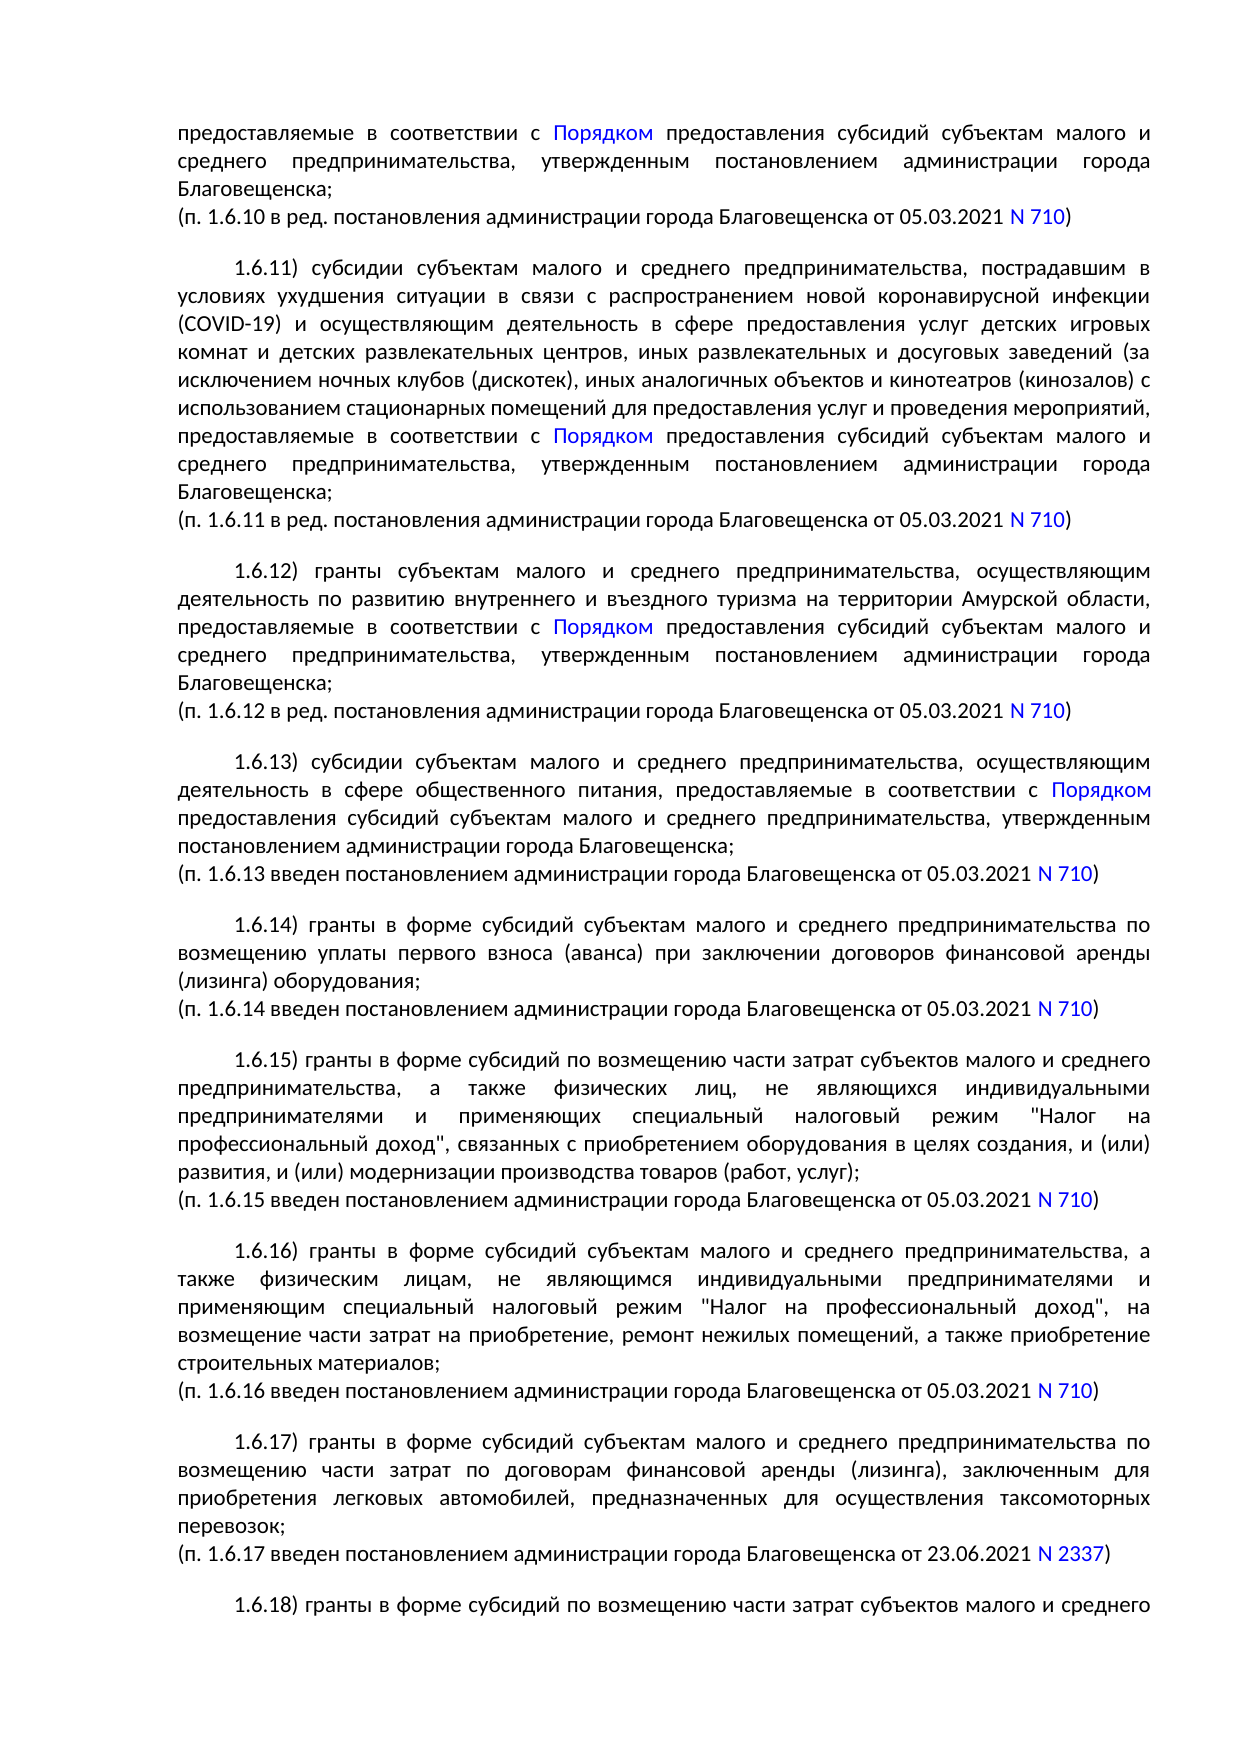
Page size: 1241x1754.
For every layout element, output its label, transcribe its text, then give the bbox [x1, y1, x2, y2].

text 1.6.17) гранты в форме субсидий субъектам малого и среднего предпринимательства по возмещению части затрат по договорам финансовой аренды (лизинга), заключенным для приобретения легковых автомобилей, предназначенных для осуществления таксомоторных перевозок; [177, 1427, 1152, 1539]
text 1.6.16) гранты в форме субсидий субъектам малого и среднего предпринимательства, а также физическим лицам, не являющимся индивидуальными предпринимателями и применяющим специальный налоговый режим "Налог на профессиональный доход", на возмещение части затрат на приобретение, ремонт нежилых помещений, а также приобретение строительных материалов; [177, 1236, 1152, 1376]
text 1.6.14) гранты в форме субсидий субъектам малого и среднего предпринимательства по возмещению уплаты первого взноса (аванса) при заключении договоров финансовой аренды (лизинга) оборудования; [177, 910, 1152, 994]
text (п. 1.6.15 введен постановлением администрации города Благовещенска от 05.03.2021 N 710) [177, 1185, 1152, 1213]
text (п. 1.6.14 введен постановлением администрации города Благовещенска от 05.03.2021 N 710) [177, 994, 1152, 1022]
text 1.6.15) гранты в форме субсидий по возмещению части затрат субъектов малого и среднего предпринимательства, а также физических лиц, не являющихся индивидуальными предпринимателями и применяющих специальный налоговый режим "Налог на профессиональный доход", связанных с приобретением оборудования в целях создания, и (или) развития, и (или) модернизации производства товаров (работ, услуг); [177, 1045, 1152, 1185]
text (п. 1.6.16 введен постановлением администрации города Благовещенска от 05.03.2021 N 710) [177, 1376, 1152, 1404]
text 1.6.13) субсидии субъектам малого и среднего предпринимательства, осуществляющим деятельность в сфере общественного питания, предоставляемые в соответствии с Порядком предоставления субсидий субъектам малого и среднего предпринимательства, утвержденным постановлением администрации города Благовещенска; [177, 747, 1152, 859]
text (п. 1.6.10 в ред. постановления администрации города Благовещенска от 05.03.2021 N 710) [177, 202, 1152, 230]
text (п. 1.6.12 в ред. постановления администрации города Благовещенска от 05.03.2021 N 710) [177, 696, 1152, 724]
text (п. 1.6.17 введен постановлением администрации города Благовещенска от 23.06.2021 N 2337) [177, 1539, 1152, 1567]
text 1.6.11) субсидии субъектам малого и среднего предпринимательства, пострадавшим в условиях ухудшения ситуации в связи с распространением новой коронавирусной инфекции (COVID-19) и осуществляющим деятельность в сфере предоставления услуг детских игровых комнат и детских развлекательных центров, иных развлекательных и досуговых заведений (за исключением ночных клубов (дискотек), иных аналогичных объектов и кинотеатров (кинозалов) с использованием стационарных помещений для предоставления услуг и проведения мероприятий, предоставляемые в соответствии с Порядком предоставления субсидий субъектам малого и среднего предпринимательства, утвержденным постановлением администрации города Благовещенска; [177, 253, 1152, 505]
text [177, 118, 1152, 202]
text 1.6.12) гранты субъектам малого и среднего предпринимательства, осуществляющим деятельность по развитию внутреннего и въездного туризма на территории Амурской области, предоставляемые в соответствии с Порядком предоставления субсидий субъектам малого и среднего предпринимательства, утвержденным постановлением администрации города Благовещенска; [177, 556, 1152, 696]
text (п. 1.6.11 в ред. постановления администрации города Благовещенска от 05.03.2021 N 710) [177, 505, 1152, 533]
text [177, 1590, 1152, 1618]
text (п. 1.6.13 введен постановлением администрации города Благовещенска от 05.03.2021 N 710) [177, 859, 1152, 887]
